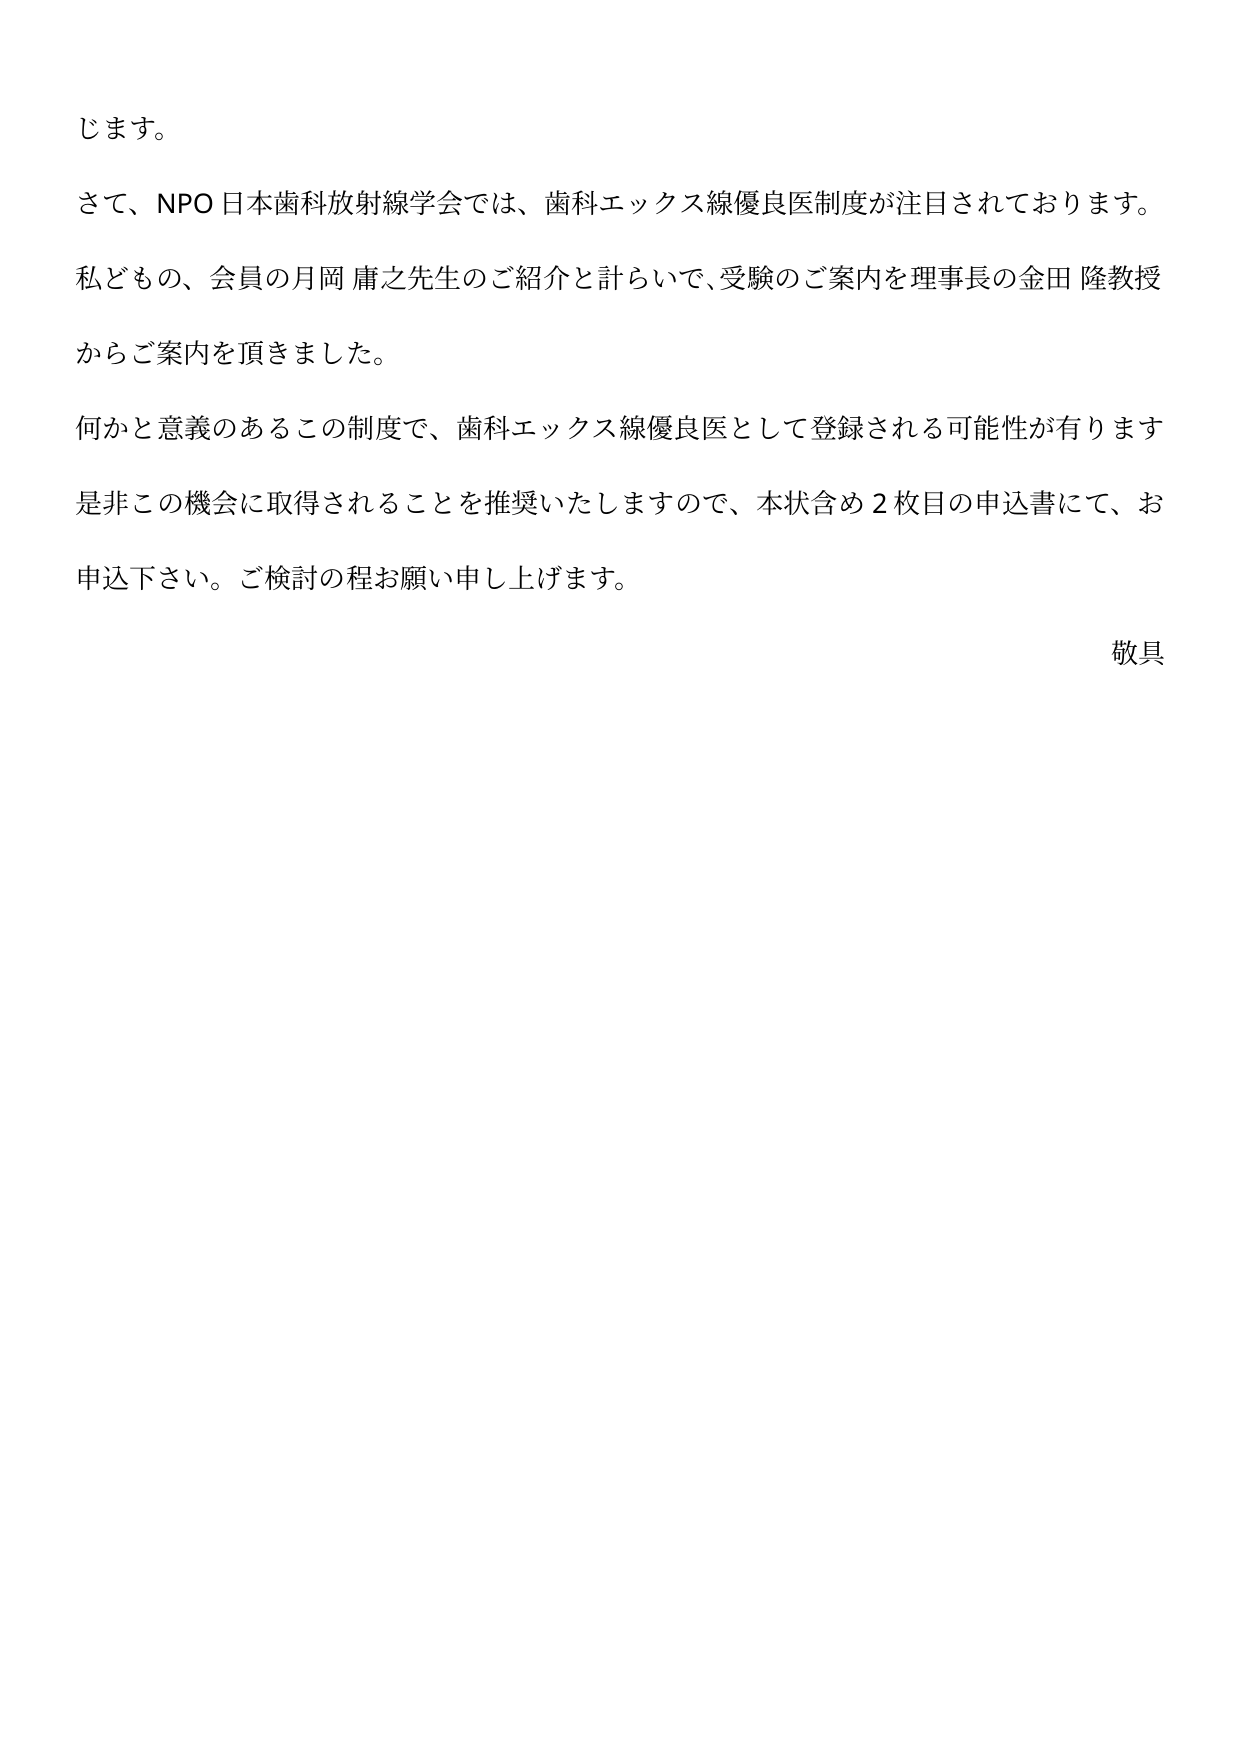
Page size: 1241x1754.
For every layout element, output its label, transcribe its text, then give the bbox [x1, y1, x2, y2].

text さて、NPO日本歯科放射線学会では、歯科エックス線優良医制度が注目されております。 [75, 164, 1165, 239]
text 何かと意義のあるこの制度で、歯科エックス線優良医として登録される可能性が有ります。是非この機会に取得されることを推奨いたしますので、本状含め2枚目の申込書にて、お申込下さい。ご検討の程お願い申し上げます。 [75, 389, 1165, 614]
text 敬具 [75, 614, 1165, 689]
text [75, 89, 1165, 164]
text 私どもの、会員の月岡 庸之先生のご紹介と計らいで､受験のご案内を理事長の金田 隆教授からご案内を頂きました。 [75, 239, 1165, 389]
